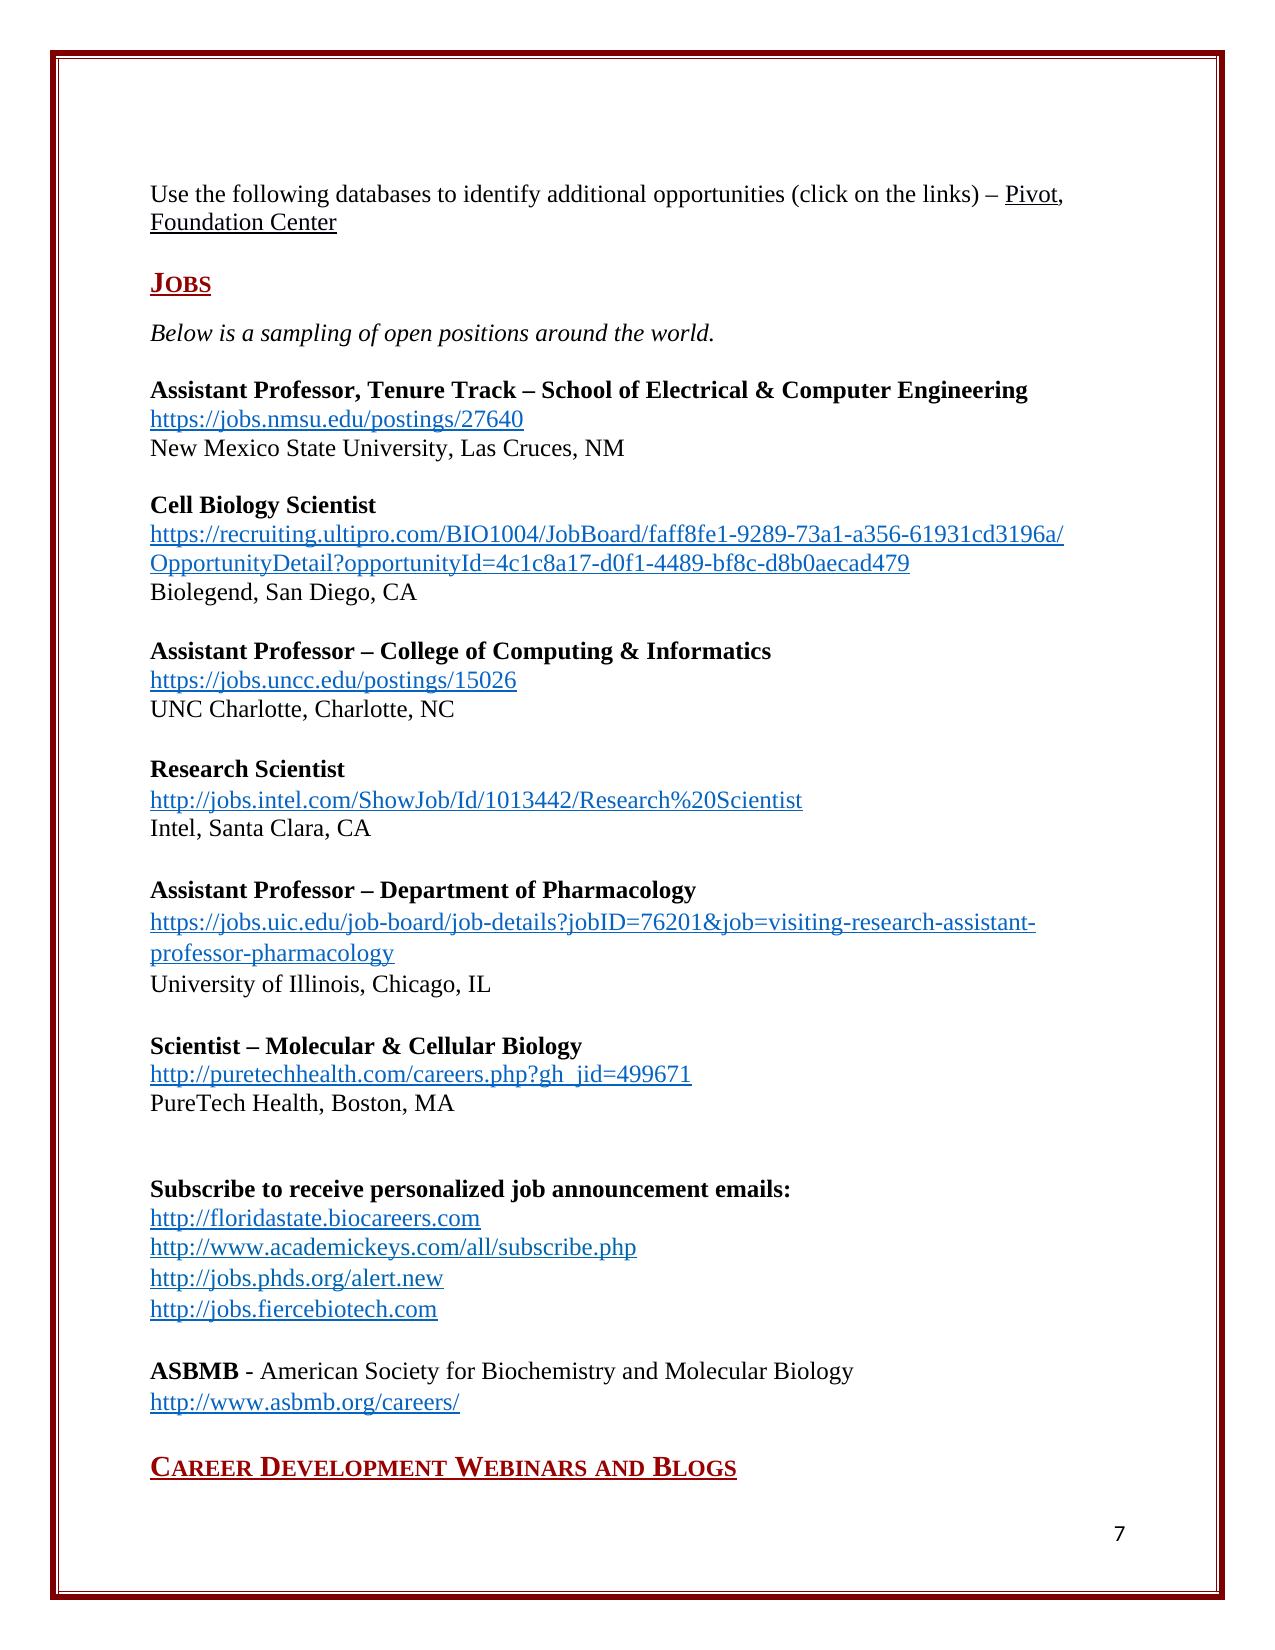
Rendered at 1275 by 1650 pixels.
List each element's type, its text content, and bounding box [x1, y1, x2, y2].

text http://www.asbmb.org/careers/ [150, 1387, 1125, 1416]
text Subscribe to receive personalized job announcement emails: http://floridastate.biocareers.com [150, 1174, 1125, 1232]
text Below is a sampling of open positions around the world. [150, 318, 1125, 347]
text Career Development Webinars and Blogs [150, 1449, 1125, 1483]
text Jobs [150, 265, 1125, 298]
text https://jobs.uic.edu/job-board/job-details?jobID=76201&job=visiting-research-assistant-professor-pharmacology [150, 907, 1125, 966]
text http://puretechhealth.com/careers.php?gh_jid=499671 [150, 1059, 1125, 1088]
text New Mexico State University, Las Cruces, NM [150, 433, 1125, 462]
text ASBMB - American Society for Biochemistry and Molecular Biology [150, 1356, 1125, 1385]
text Cell Biology Scientist [150, 490, 1125, 519]
text https://jobs.nmsu.edu/postings/27640 [150, 404, 1125, 433]
text https://recruiting.ultipro.com/BIO1004/JobBoard/faff8fe1-9289-73a1-a356-61931cd3196a/OpportunityDetail?opportunityId=4c1c8a17-d0f1-4489-bf8c-d8b0aecad479 [150, 519, 1125, 577]
text Intel, Santa Clara, CA [150, 813, 1125, 842]
text https://jobs.uncc.edu/postings/15026 [150, 665, 1125, 694]
text http://www.academickeys.com/all/subscribe.php http://jobs.phds.org/alert.new http://jobs.fiercebiotech.com [150, 1232, 1125, 1323]
text UNC Charlotte, Charlotte, NC [150, 694, 1125, 723]
text Assistant Professor – College of Computing & Informatics [150, 636, 1125, 665]
text University of Illinois, Chicago, IL [150, 969, 1125, 997]
text Assistant Professor, Tenure Track – School of Electrical & Computer Engineering [150, 375, 1125, 404]
text Assistant Professor – Department of Pharmacology [150, 876, 1125, 904]
text PureTech Health, Boston, MA [150, 1088, 1125, 1117]
text Scientist – Molecular & Cellular Biology [150, 1031, 1125, 1059]
text Biolegend, San Diego, CA [150, 577, 1125, 605]
text http://jobs.intel.com/ShowJob/Id/1013442/Research%20Scientist [150, 785, 1125, 813]
text Research Scientist [150, 754, 1125, 782]
text Use the following databases to identify additional opportunities (click on the links) – Pivot, Foundation Center [150, 179, 1125, 236]
